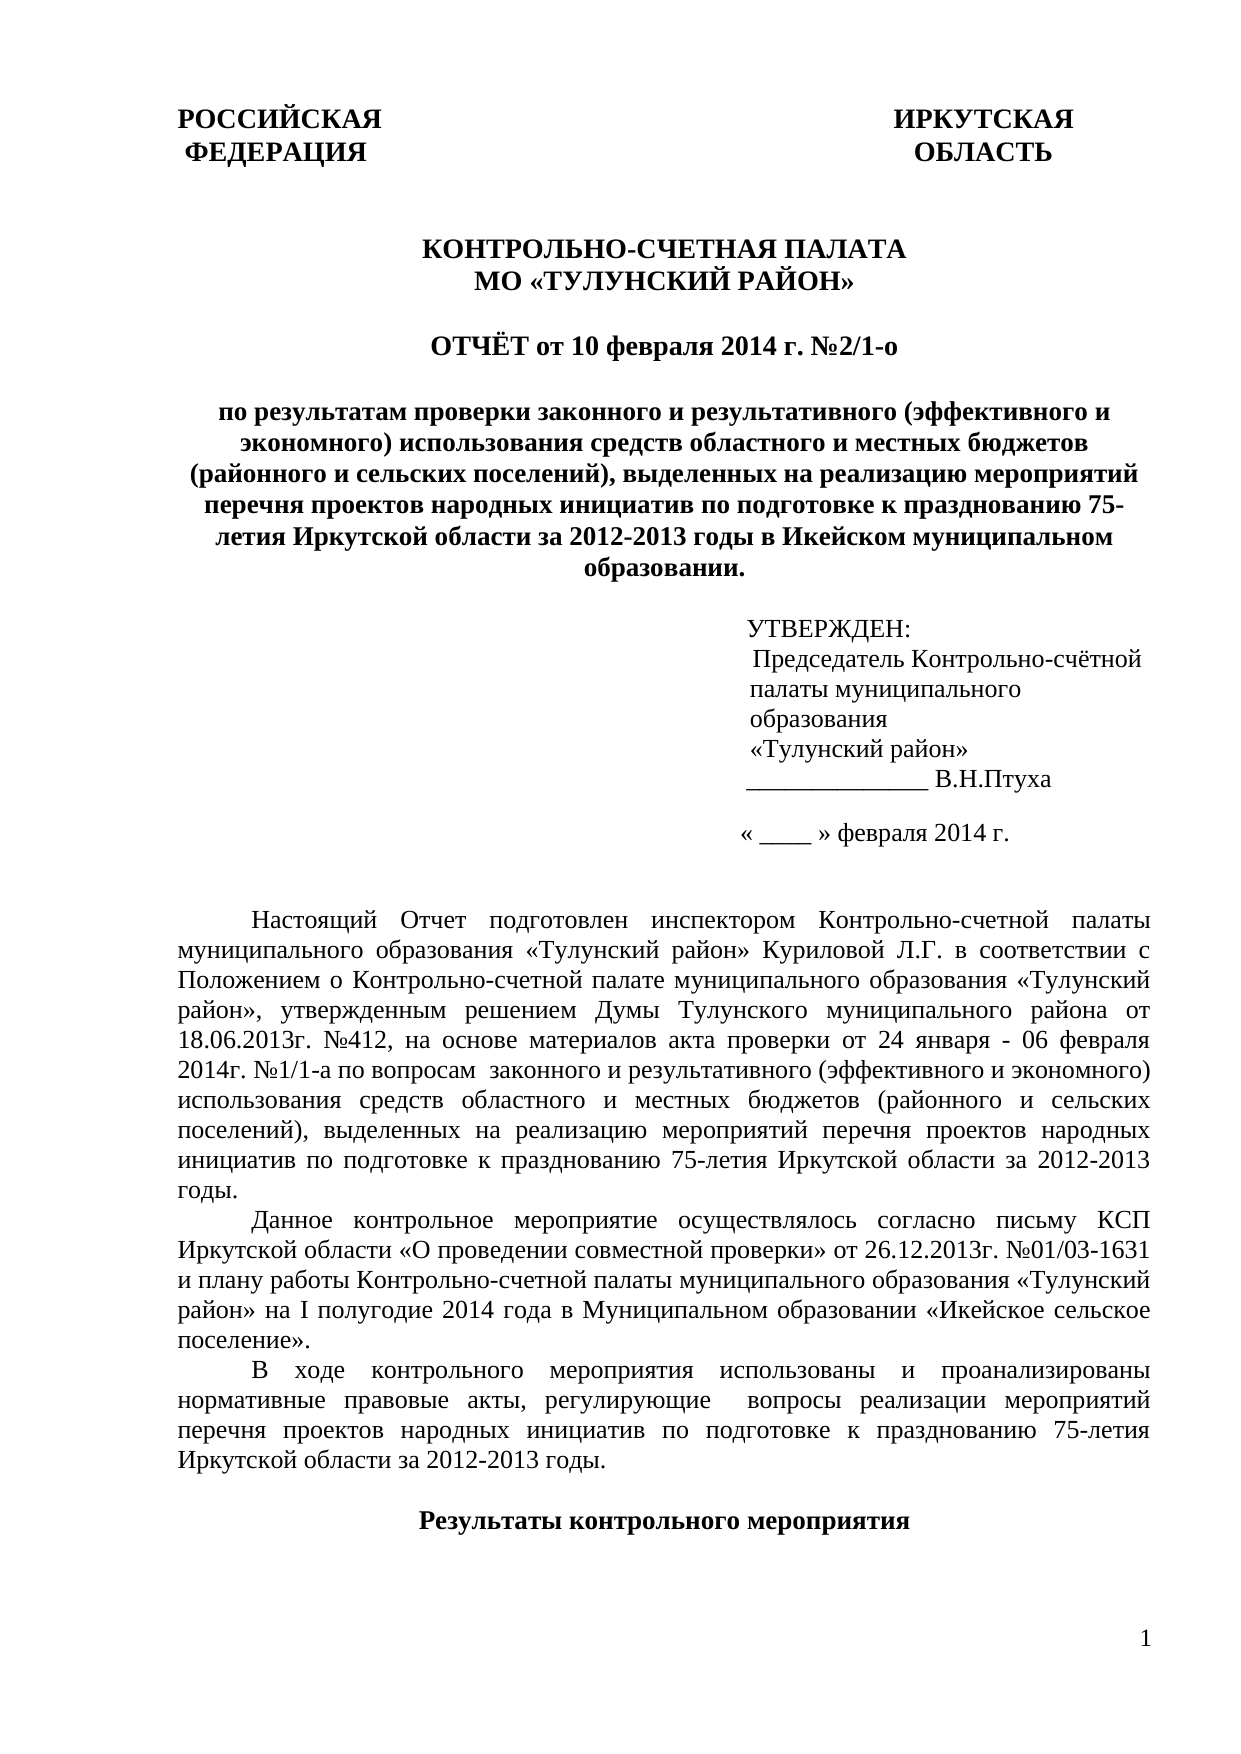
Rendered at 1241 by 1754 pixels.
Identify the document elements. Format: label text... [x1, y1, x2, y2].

text Результаты контрольного мероприятия [177, 1504, 1152, 1536]
text ______________ В.Н.Птуха [177, 763, 1152, 793]
text МО «ТУЛУНСКИЙ РАЙОН» [177, 264, 1152, 297]
text Данное контрольное мероприятие осуществлялось согласно письму КСП Иркутской области «О проведении совместной проверки» от 26.12.2013г. №01/03-1631 и плану работы Контрольно-счетной палаты муниципального образования «Тулунский район» на I полугодие 2014 года в Муниципальном образовании «Икейское сельское поселение». [177, 1204, 1152, 1354]
text РОССИЙСКАЯ ИРКУТСКАЯ [177, 102, 1152, 135]
text «Тулунский район» [177, 733, 1152, 763]
text КОНТРОЛЬНО-СЧЕТНАЯ ПАЛАТА [177, 232, 1152, 264]
text « ____ » февраля 2014 г. [177, 817, 1152, 847]
text Председатель Контрольно-счётной [177, 643, 1152, 673]
text ФЕДЕРАЦИЯ ОБЛАСТЬ [177, 135, 1152, 167]
text по результатам проверки законного и результативного (эффективного и экономного) использования средств областного и местных бюджетов (районного и сельских поселений), выделенных на реализацию мероприятий перечня проектов народных инициатив по подготовке к празднованию 75-летия Иркутской области за 2012-2013 годы в Икейском муниципальном образовании. [177, 395, 1152, 582]
text УТВЕРЖДЕН: [177, 613, 1152, 643]
text образования [177, 703, 1152, 733]
text В ходе контрольного мероприятия использованы и проанализированы нормативные правовые акты, регулирующие вопросы реализации мероприятий перечня проектов народных инициатив по подготовке к празднованию 75-летия Иркутской области за 2012-2013 годы. [177, 1354, 1152, 1474]
text палаты муниципального [177, 673, 1152, 703]
text ОТЧЁТ от 10 февраля 2014 г. №2/1-о [177, 329, 1152, 362]
text Настоящий Отчет подготовлен инспектором Контрольно-счетной палаты муниципального образования «Тулунский район» Куриловой Л.Г. в соответствии с Положением о Контрольно-счетной палате муниципального образования «Тулунский район», утвержденным решением Думы Тулунского муниципального района от 18.06.2013г. №412, на основе материалов акта проверки от 24 января - 06 февраля 2014г. №1/1-а по вопросам законного и результативного (эффективного и экономного) использования средств областного и местных бюджетов (районного и сельских поселений), выделенных на реализацию мероприятий перечня проектов народных инициатив по подготовке к празднованию 75-летия Иркутской области за 2012-2013 годы. [177, 904, 1152, 1204]
